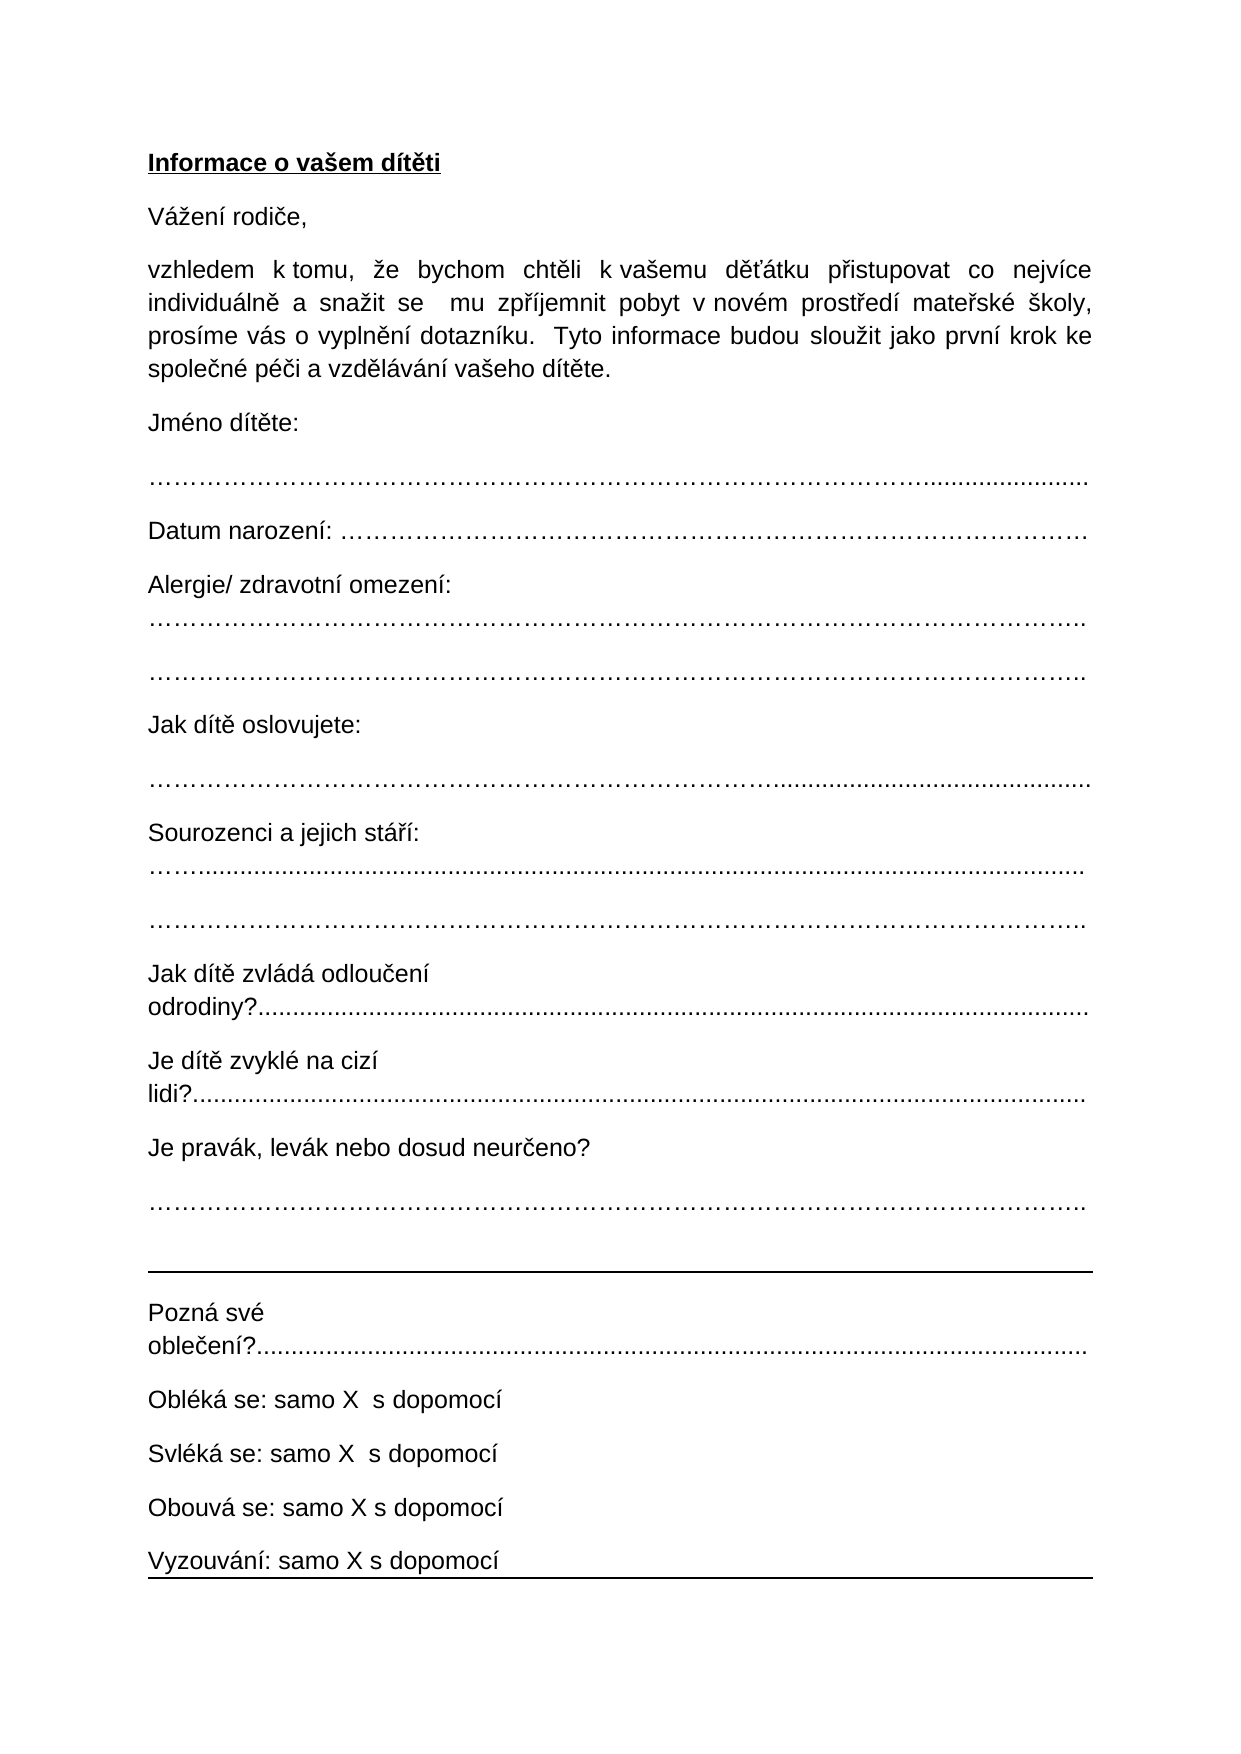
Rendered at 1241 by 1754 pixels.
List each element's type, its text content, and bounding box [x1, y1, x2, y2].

text Alergie/ zdravotní omezení: ………………………………………………………………………………………………….. [148, 570, 1093, 632]
text ………………………………………………………………………………………………….. [148, 657, 1093, 685]
text Pozná své oblečení?........................................................................................................................ [148, 1298, 1093, 1360]
text ………………………………………………………………………………………………….. [148, 905, 1093, 934]
text Jak dítě zvládá odloučení odrodiny?........................................................................................................................ [148, 959, 1093, 1021]
text Datum narození: ……………………………………………………………………………… [148, 516, 1093, 545]
text Informace o vašem dítěti [148, 148, 1093, 176]
text Je pravák, levák nebo dosud neurčeno? [148, 1133, 1093, 1161]
text Obléká se: samo X s dopomocí [148, 1385, 1093, 1413]
text Vyzouvání: samo X s dopomocí [148, 1546, 1093, 1577]
text Jméno dítěte: [148, 408, 1093, 437]
text Je dítě zvyklé na cizí lidi?................................................................................................................................. [148, 1046, 1093, 1108]
text ………………………………………………………………………………………………….. [148, 1187, 1093, 1215]
text Jak dítě oslovujete: [148, 711, 1093, 739]
text Sourozenci a jejich stáří: ……................................................................................................................................ [148, 818, 1093, 880]
text Vážení rodiče, [148, 201, 1093, 230]
text Svléká se: samo X s dopomocí [148, 1439, 1093, 1467]
text ………………………………………………………………….............................................. [148, 764, 1093, 793]
text Obouvá se: samo X s dopomocí [148, 1492, 1093, 1521]
text …………………………………………………………………………………........................ [148, 462, 1093, 491]
text vzhledem k tomu, že bychom chtěli k vašemu děťátku přistupovat co nejvíce individuálně a snažit se mu zpříjemnit pobyt v novém prostředí mateřské školy, prosíme vás o vyplnění dotazníku. Tyto informace budou sloužit jako první krok ke společné péči a vzdělávání vašeho dítěte. [148, 255, 1093, 383]
